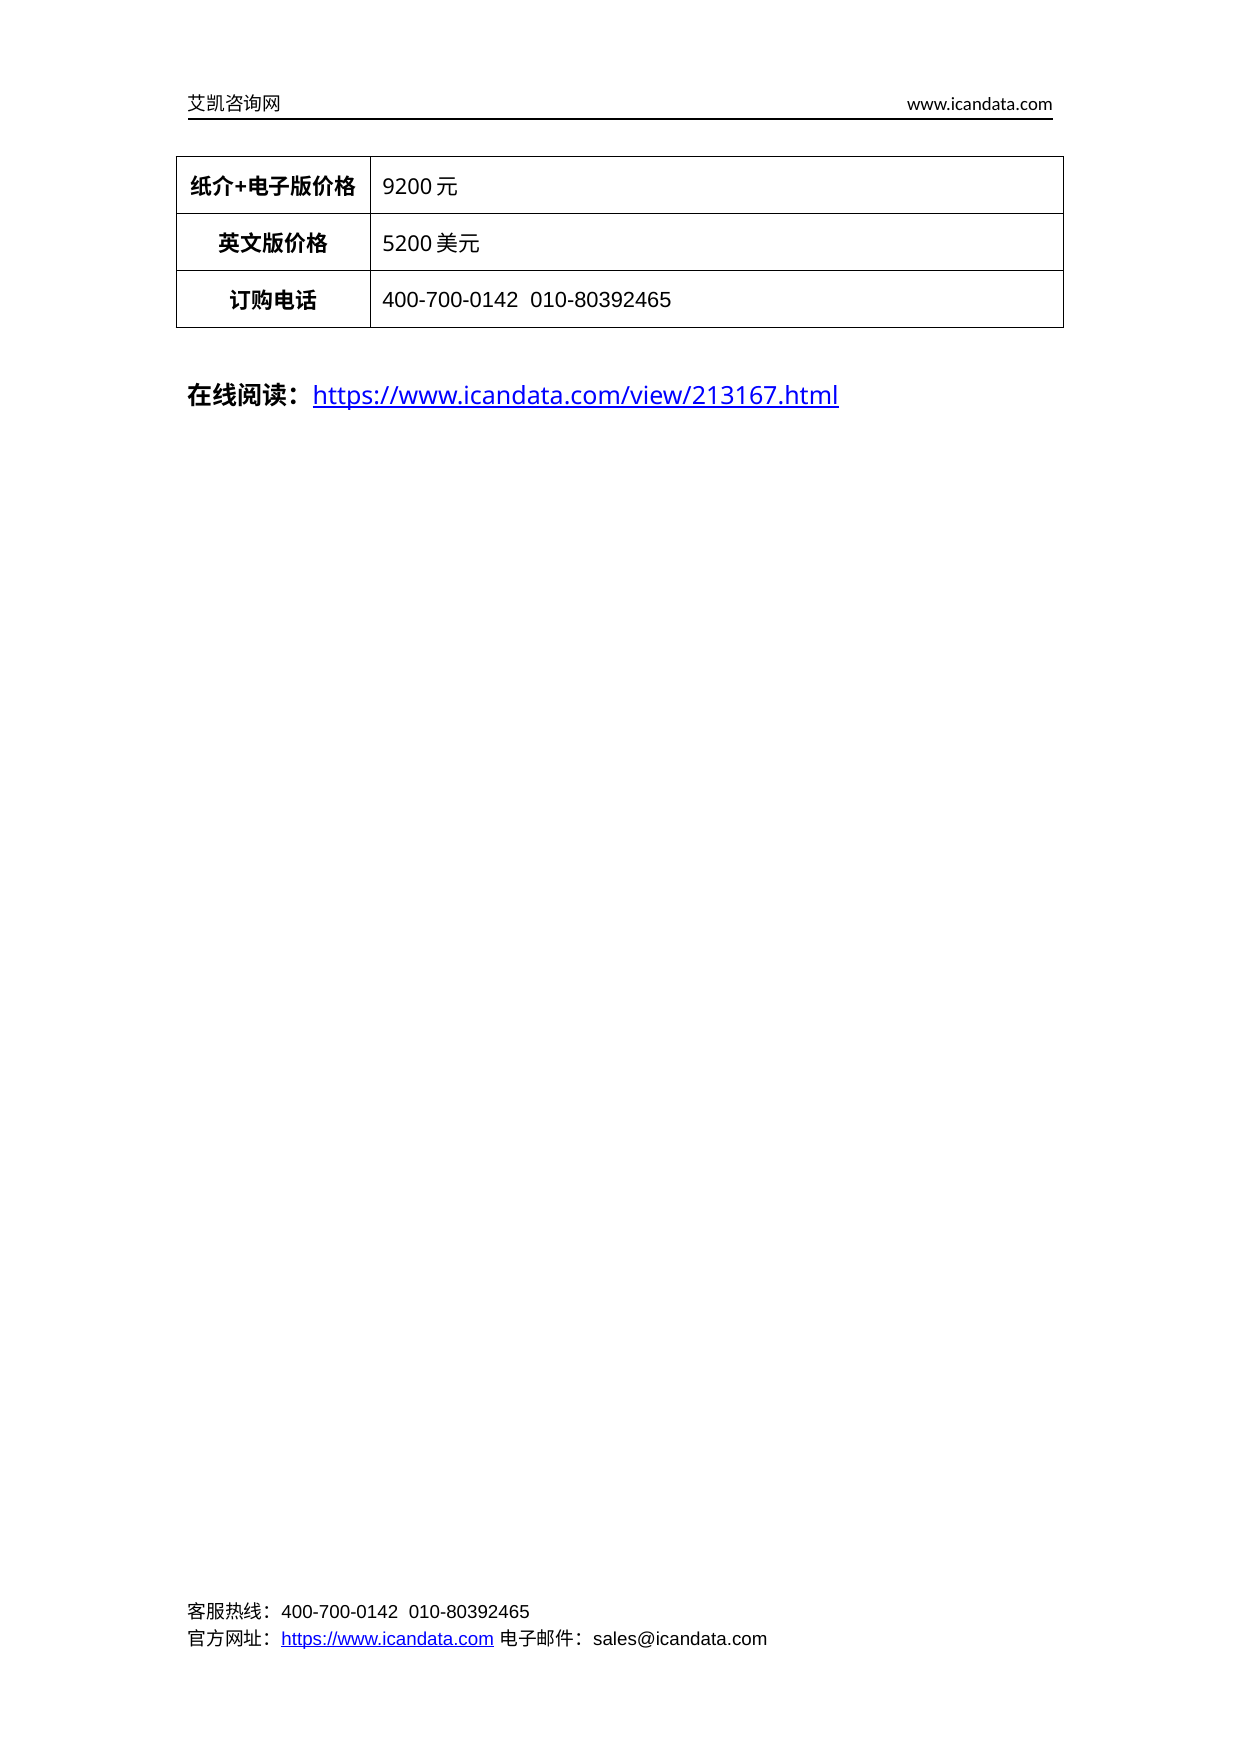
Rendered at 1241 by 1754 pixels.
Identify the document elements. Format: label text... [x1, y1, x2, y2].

table_cell 纸介+电子版价格 [177, 157, 370, 213]
text 在线阅读：https://www.icandata.com/view/213167.html [187, 361, 1053, 426]
table_cell 9200元 [371, 157, 1063, 213]
table_cell 400-700-0142 010-80392465 [371, 271, 1063, 327]
table_cell 订购电话 [177, 271, 370, 327]
table_cell 5200美元 [371, 214, 1063, 270]
table_cell 英文版价格 [177, 214, 370, 270]
